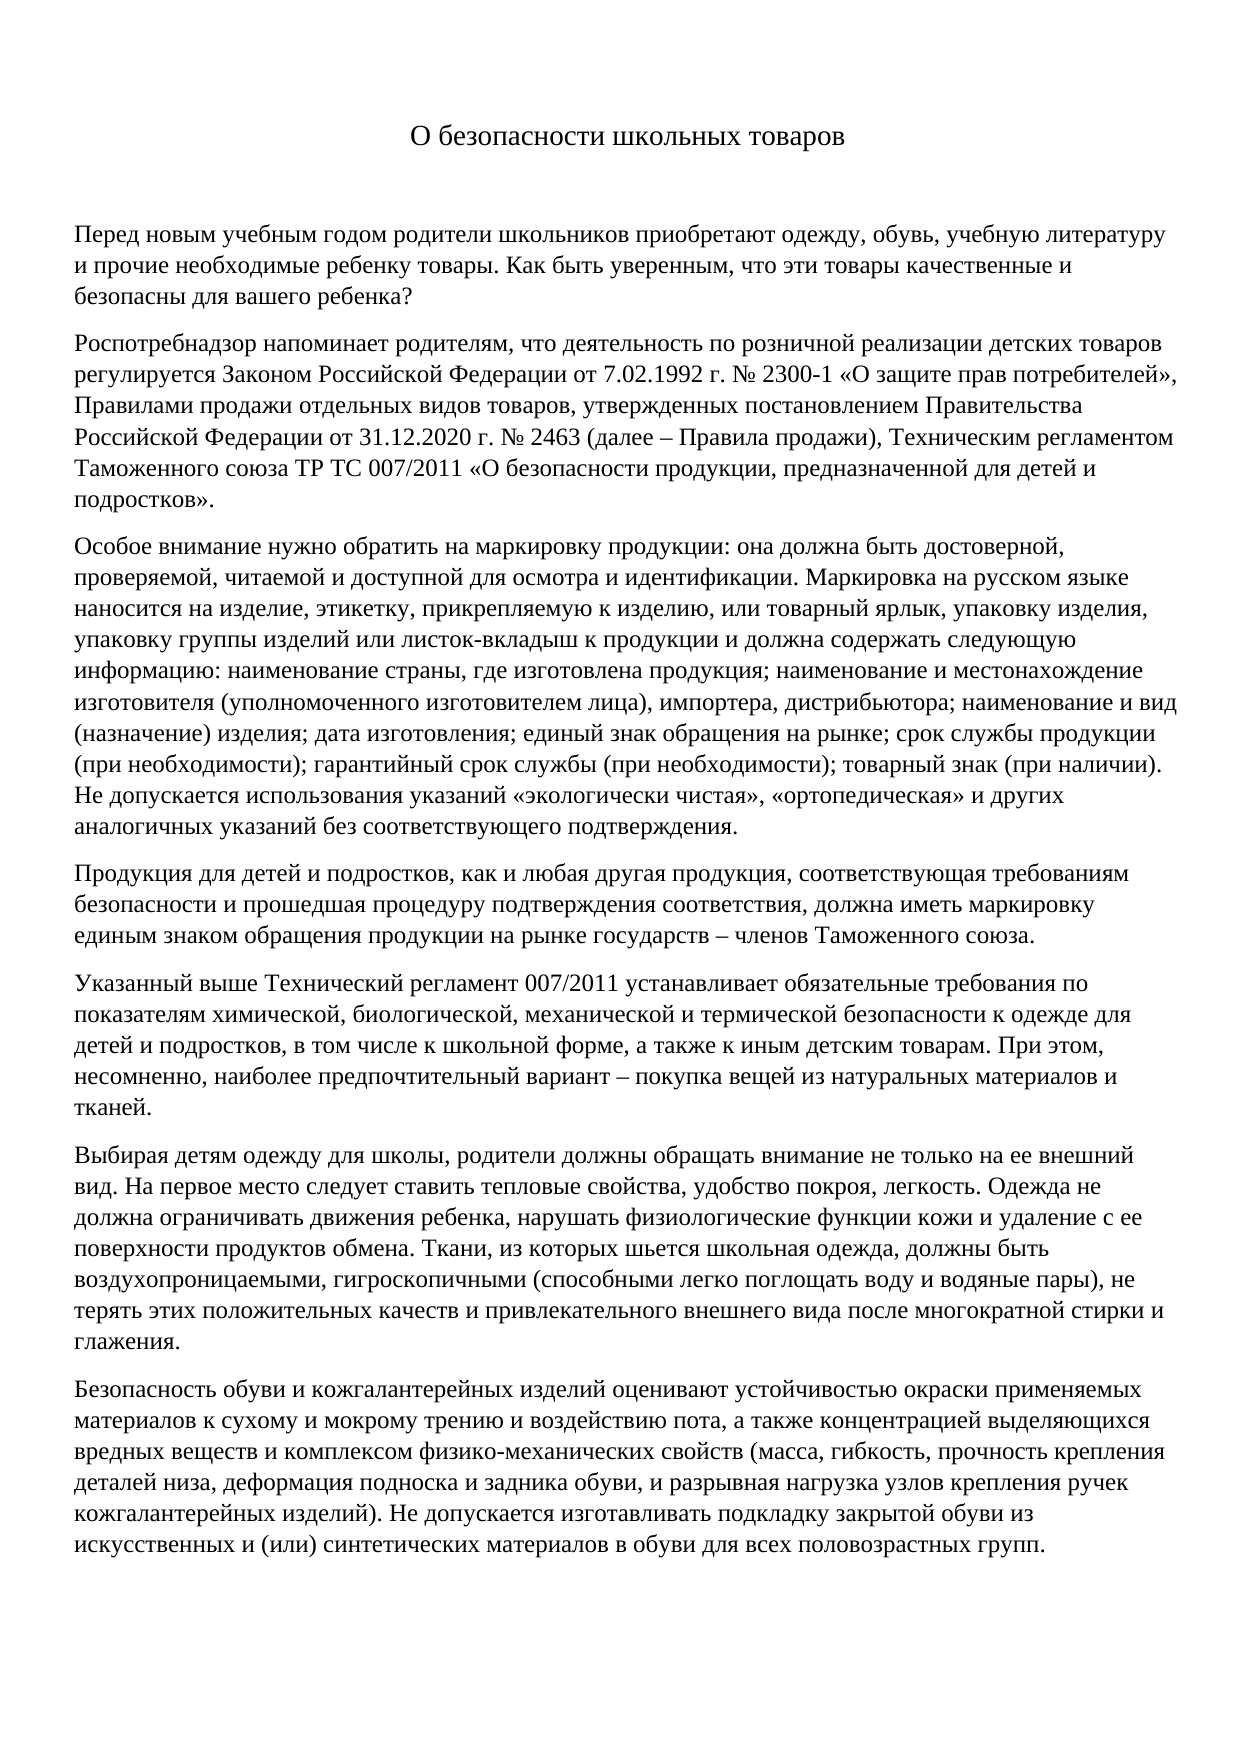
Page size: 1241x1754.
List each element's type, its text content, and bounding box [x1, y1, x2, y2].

text Особое внимание нужно обратить на маркировку продукции: она должна быть достоверной, проверяемой, читаемой и доступной для осмотра и идентификации. Маркировка на русском языке наносится на изделие, этикетку, прикрепляемую к изделию, или товарный ярлык, упаковку изделия, упаковку группы изделий или листок-вкладыш к продукции и должна содержать следующую информацию: наименование страны, где изготовлена продукция; наименование и местонахождение изготовителя (уполномоченного изготовителем лица), импортера, дистрибьютора; наименование и вид (назначение) изделия; дата изготовления; единый знак обращения на рынке; срок службы продукции (при необходимости); гарантийный срок службы (при необходимости); товарный знак (при наличии). Не допускается использования указаний «экологически чистая», «ортопедическая» и других аналогичных указаний без соответствующего подтверждения. [74, 531, 1181, 839]
text Указанный выше Технический регламент 007/2011 устанавливает обязательные требования по показателям химической, биологической, механической и термической безопасности к одежде для детей и подростков, в том числе к школьной форме, а также к иным детским товарам. При этом, несомненно, наиболее предпочтительный вариант – покупка вещей из натуральных материалов и тканей. [74, 968, 1181, 1121]
text Выбирая детям одежду для школы, родители должны обращать внимание не только на ее внешний вид. На первое место следует ставить тепловые свойства, удобство покроя, легкость. Одежда не должна ограничивать движения ребенка, нарушать физиологические функции кожи и удаление с ее поверхности продуктов обмена. Ткани, из которых шьется школьная одежда, должны быть воздухопроницаемыми, гигроскопичными (способными легко поглощать воду и водяные пары), не терять этих положительных качеств и привлекательного внешнего вида после многократной стирки и глажения. [74, 1140, 1181, 1355]
text Продукция для детей и подростков, как и любая другая продукция, соответствующая требованиям безопасности и прошедшая процедуру подтверждения соответствия, должна иметь маркировку единым знаком обращения продукции на рынке государств – членов Таможенного союза. [74, 858, 1181, 949]
text Роспотребнадзор напоминает родителям, что деятельность по розничной реализации детских товаров регулируется Законом Российской Федерации от 7.02.1992 г. № 2300-1 «О защите прав потребителей», Правилами продажи отдельных видов товаров, утвержденных постановлением Правительства Российской Федерации от 31.12.2020 г. № 2463 (далее – Правила продажи), Техническим регламентом Таможенного союза ТР ТС 007/2011 «О безопасности продукции, предназначенной для детей и подростков». [74, 328, 1181, 512]
text О безопасности школьных товаров [74, 118, 1181, 152]
text Безопасность обуви и кожгалантерейных изделий оценивают устойчивостью окраски применяемых материалов к сухому и мокрому трению и воздействию пота, а также концентрацией выделяющихся вредных веществ и комплексом физико-механических свойств (масса, гибкость, прочность крепления деталей низа, деформация подноска и задника обуви, и разрывная нагрузка узлов крепления ручек кожгалантерейных изделий). Не допускается изготавливать подкладку закрытой обуви из искусственных и (или) синтетических материалов в обуви для всех половозрастных групп. [74, 1374, 1181, 1558]
text Перед новым учебным годом родители школьников приобретают одежду, обувь, учебную литературу и прочие необходимые ребенку товары. Как быть уверенным, что эти товары качественные и безопасны для вашего ребенка? [74, 219, 1181, 309]
